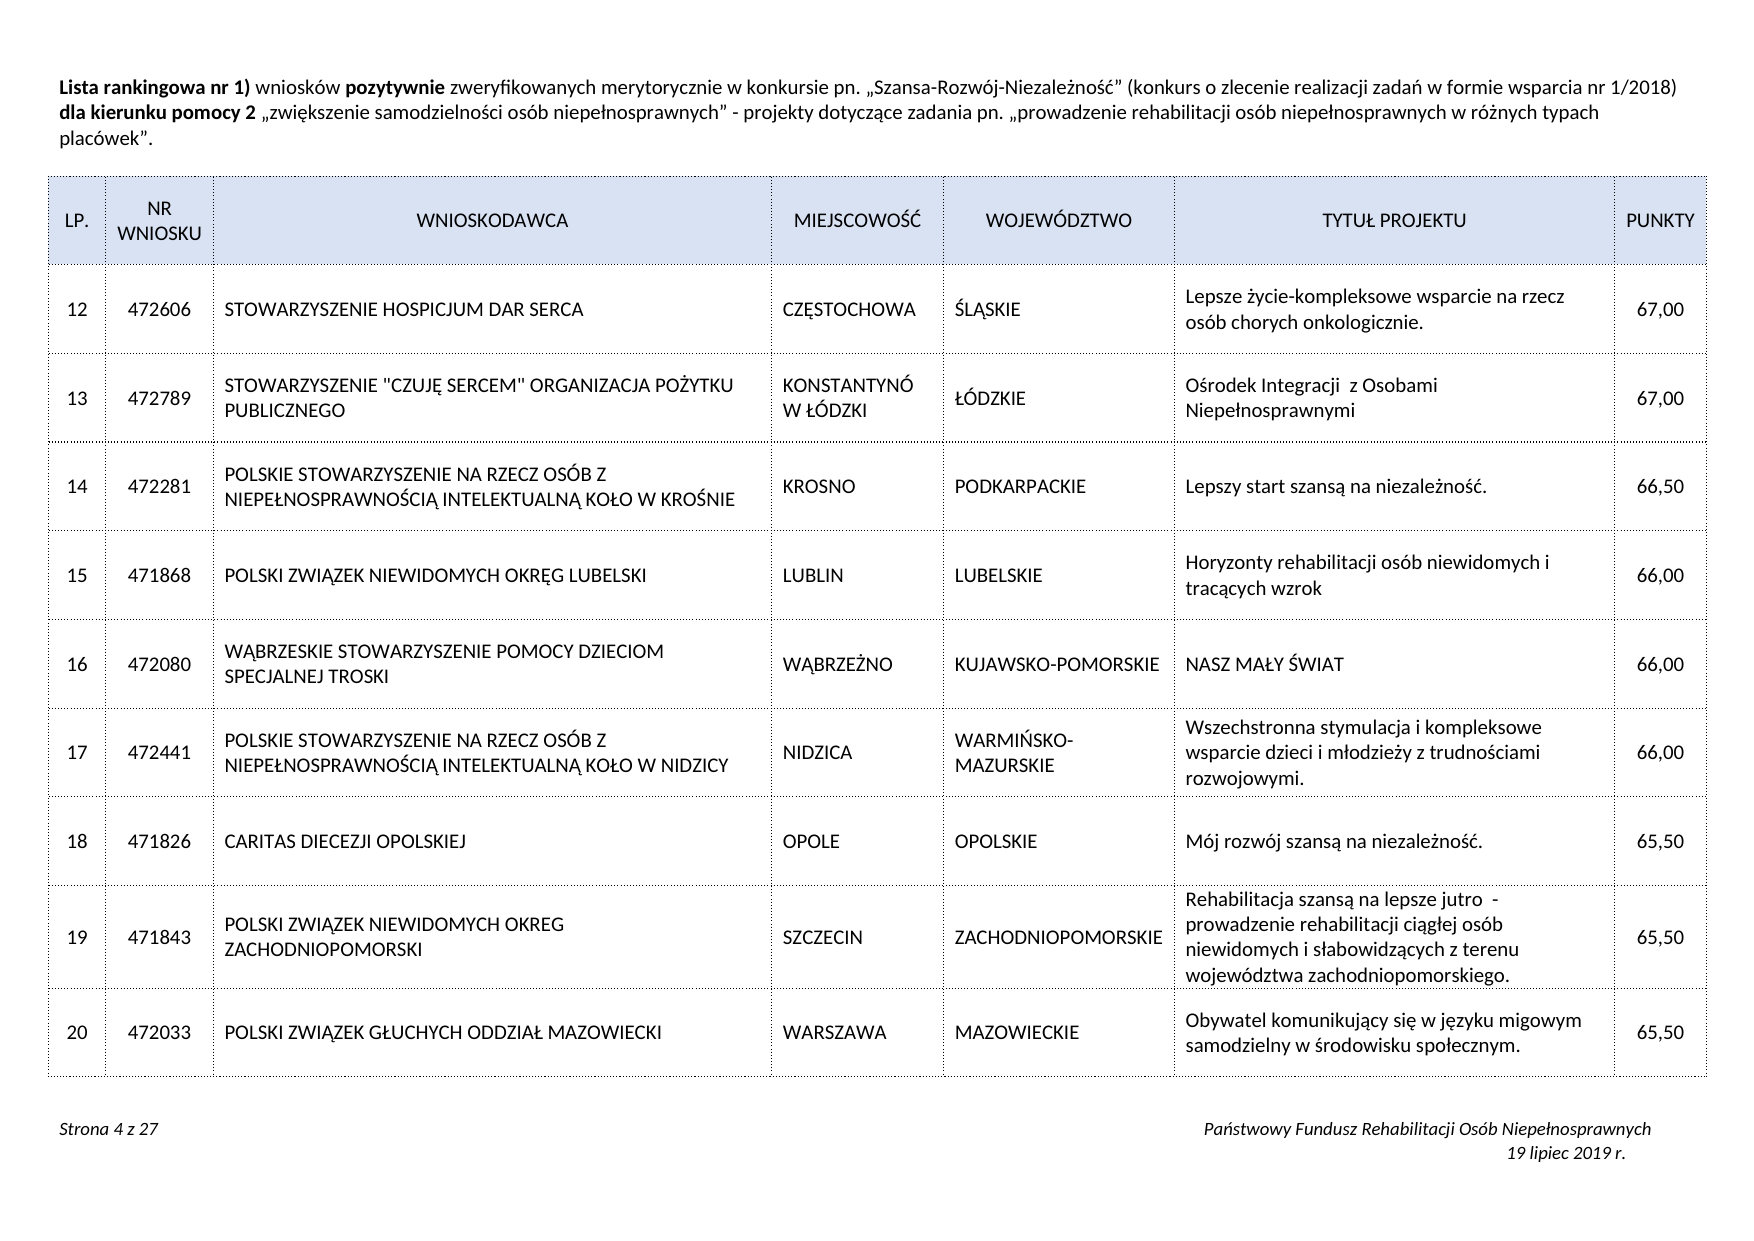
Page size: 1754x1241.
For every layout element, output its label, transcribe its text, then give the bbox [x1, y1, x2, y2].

table_cell 66,50 [1615, 441, 1706, 530]
table_cell 472606 [106, 264, 213, 353]
table_cell WĄBRZESKIE STOWARZYSZENIE POMOCY DZIECIOM SPECJALNEJ TROSKI [213, 619, 771, 707]
table_cell 472033 [106, 988, 213, 1076]
table_cell 65,50 [1615, 988, 1706, 1076]
table_cell 16 [48, 619, 106, 707]
table_cell 65,50 [1615, 885, 1706, 987]
table_cell WARMIŃSKO-MAZURSKIE [943, 708, 1174, 796]
table_cell 20 [48, 988, 106, 1076]
table_cell OPOLE [771, 796, 943, 885]
table_cell CARITAS DIECEZJI OPOLSKIEJ [213, 796, 771, 885]
table_cell 13 [48, 353, 106, 441]
table_cell 471868 [106, 530, 213, 619]
table_cell LUBELSKIE [943, 530, 1174, 619]
table_header LP. [48, 176, 106, 264]
table_cell 66,00 [1615, 619, 1706, 707]
table_cell NASZ MAŁY ŚWIAT [1174, 619, 1615, 707]
table_header PUNKTY [1615, 176, 1706, 264]
table_cell ŁÓDZKIE [943, 353, 1174, 441]
table_cell Obywatel komunikujący się w języku migowym samodzielny w środowisku społecznym. [1174, 988, 1615, 1076]
table_cell Horyzonty rehabilitacji osób niewidomych i tracących wzrok [1174, 530, 1615, 619]
table_cell POLSKI ZWIĄZEK GŁUCHYCH ODDZIAŁ MAZOWIECKI [213, 988, 771, 1076]
table_cell LUBLIN [771, 530, 943, 619]
table_header TYTUŁ PROJEKTU [1174, 176, 1615, 264]
table_cell Mój rozwój szansą na niezależność. [1174, 796, 1615, 885]
table_cell 472441 [106, 708, 213, 796]
table_cell POLSKIE STOWARZYSZENIE NA RZECZ OSÓB Z NIEPEŁNOSPRAWNOŚCIĄ INTELEKTUALNĄ KOŁO W NIDZICY [213, 708, 771, 796]
table_cell WARSZAWA [771, 988, 943, 1076]
table_cell Lepszy start szansą na niezależność. [1174, 441, 1615, 530]
table_cell STOWARZYSZENIE HOSPICJUM DAR SERCA [213, 264, 771, 353]
table_cell KROSNO [771, 441, 943, 530]
table_cell POLSKI ZWIĄZEK NIEWIDOMYCH OKRĘG LUBELSKI [213, 530, 771, 619]
table_cell MAZOWIECKIE [943, 988, 1174, 1076]
table_cell 66,00 [1615, 708, 1706, 796]
table_cell SZCZECIN [771, 885, 943, 987]
table_cell 67,00 [1615, 264, 1706, 353]
table_cell POLSKIE STOWARZYSZENIE NA RZECZ OSÓB Z NIEPEŁNOSPRAWNOŚCIĄ INTELEKTUALNĄ KOŁO W KROŚNIE [213, 441, 771, 530]
table_cell 14 [48, 441, 106, 530]
table_cell 65,50 [1615, 796, 1706, 885]
table_cell Wszechstronna stymulacja i kompleksowe wsparcie dzieci i młodzieży z trudnościami rozwojowymi. [1174, 708, 1615, 796]
table_cell 19 [48, 885, 106, 987]
table_cell NIDZICA [771, 708, 943, 796]
table_cell PODKARPACKIE [943, 441, 1174, 530]
table_cell 15 [48, 530, 106, 619]
table_cell Ośrodek Integracji z Osobami Niepełnosprawnymi [1174, 353, 1615, 441]
table_header WNIOSKODAWCA [213, 176, 771, 264]
table_cell ŚLĄSKIE [943, 264, 1174, 353]
table_cell 472281 [106, 441, 213, 530]
table_cell 67,00 [1615, 353, 1706, 441]
table_cell ZACHODNIOPOMORSKIE [943, 885, 1174, 987]
table_header WOJEWÓDZTWO [943, 176, 1174, 264]
table_cell 17 [48, 708, 106, 796]
table_cell KONSTANTYNÓW ŁÓDZKI [771, 353, 943, 441]
table_cell 471826 [106, 796, 213, 885]
table_cell 471843 [106, 885, 213, 987]
table_cell Rehabilitacja szansą na lepsze jutro - prowadzenie rehabilitacji ciągłej osób niewidomych i słabowidzących z terenu województwa zachodniopomorskiego. [1174, 885, 1615, 987]
table_cell OPOLSKIE [943, 796, 1174, 885]
table_cell 472080 [106, 619, 213, 707]
table_cell CZĘSTOCHOWA [771, 264, 943, 353]
table_cell 472789 [106, 353, 213, 441]
table_cell Lepsze życie-kompleksowe wsparcie na rzecz osób chorych onkologicznie. [1174, 264, 1615, 353]
table_cell 18 [48, 796, 106, 885]
table_cell KUJAWSKO-POMORSKIE [943, 619, 1174, 707]
table_cell POLSKI ZWIĄZEK NIEWIDOMYCH OKREG ZACHODNIOPOMORSKI [213, 885, 771, 987]
table_cell 66,00 [1615, 530, 1706, 619]
table_header NR WNIOSKU [106, 176, 213, 264]
table_cell 12 [48, 264, 106, 353]
table_cell STOWARZYSZENIE "CZUJĘ SERCEM" ORGANIZACJA POŻYTKU PUBLICZNEGO [213, 353, 771, 441]
table_header MIEJSCOWOŚĆ [771, 176, 943, 264]
table_cell WĄBRZEŻNO [771, 619, 943, 707]
